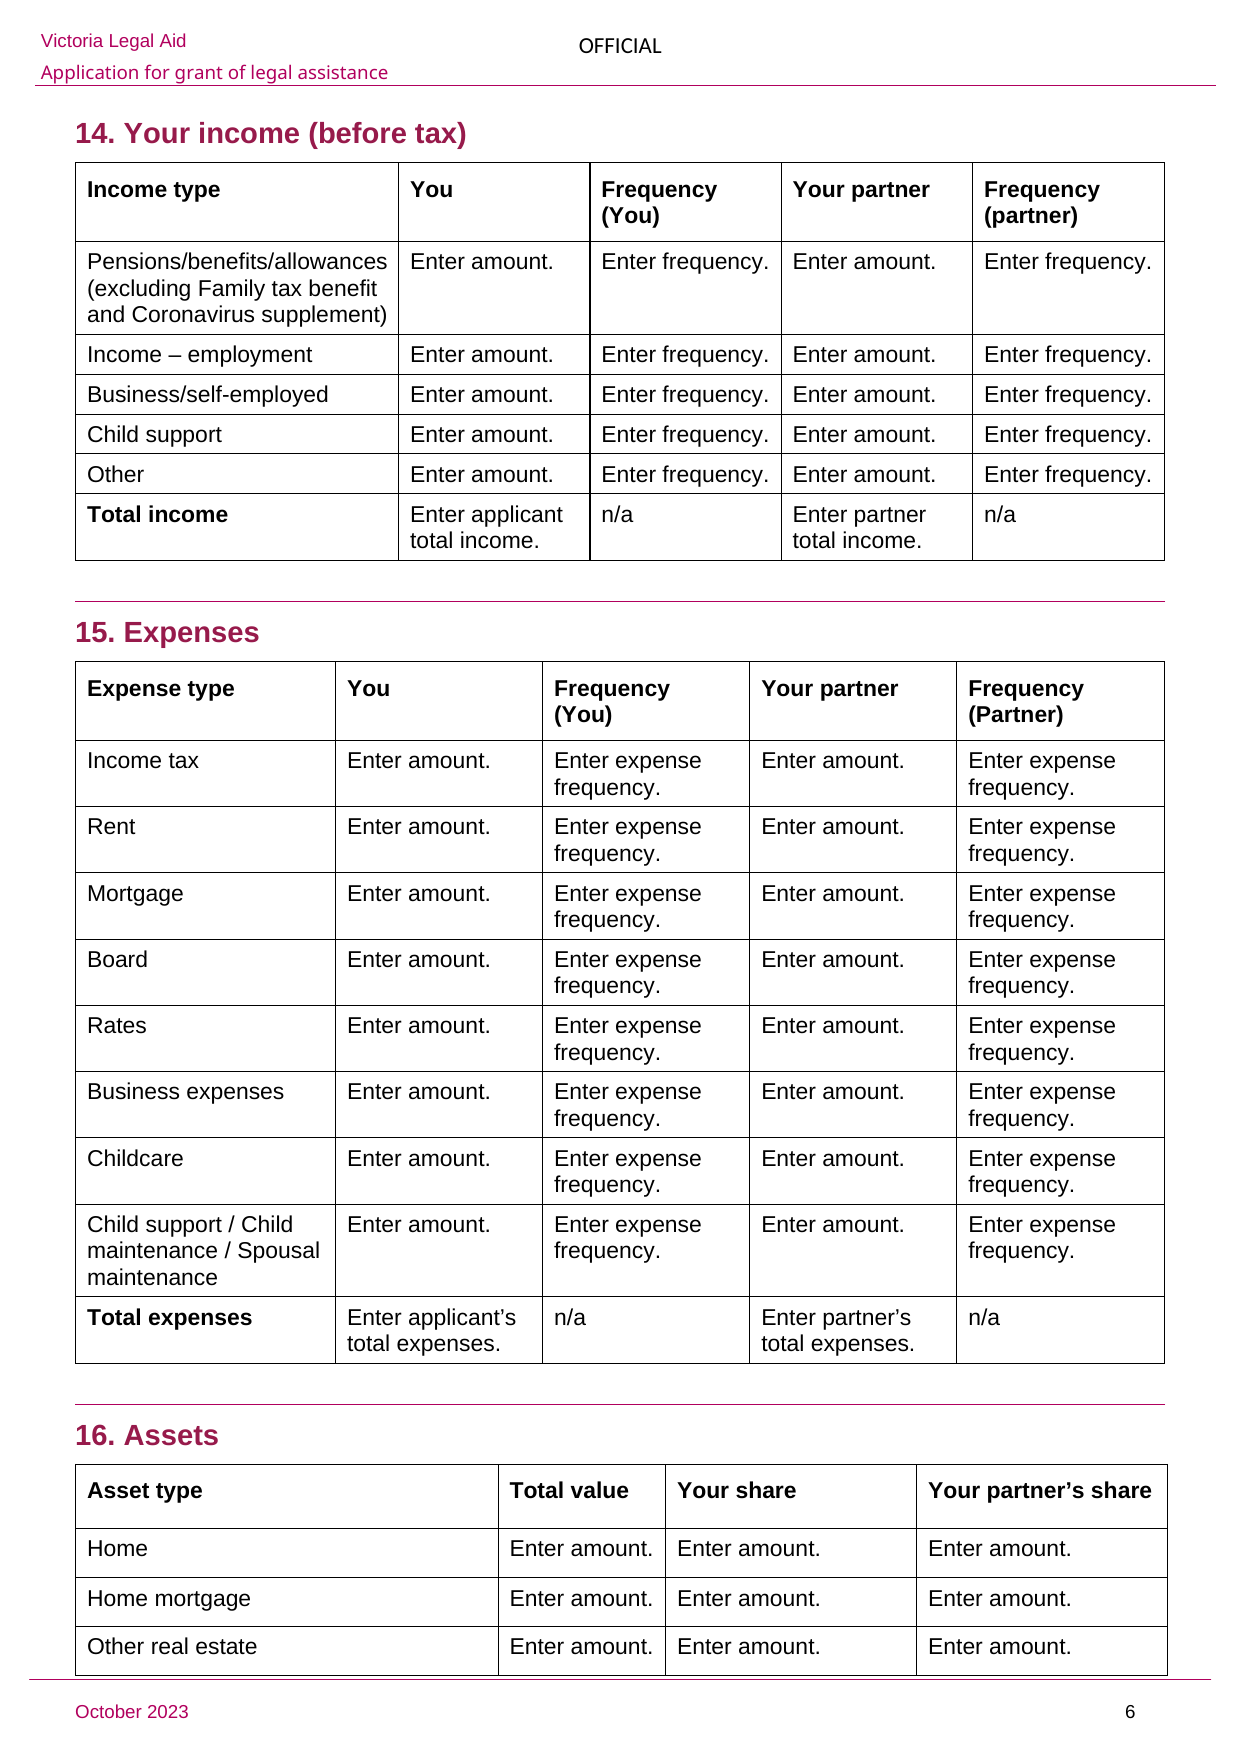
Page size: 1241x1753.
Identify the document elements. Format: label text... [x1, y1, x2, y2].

table_cell n/a [543, 1297, 749, 1362]
table_header Income type [76, 163, 398, 241]
table_cell [750, 1138, 956, 1203]
subtitle 14. Your income (before tax) [75, 116, 1165, 150]
table_header Expense type [76, 662, 335, 740]
subtitle 15. Expenses [75, 615, 1165, 648]
table_cell [957, 1138, 1164, 1203]
table_header Your share [666, 1465, 916, 1527]
table_header Total value [499, 1465, 665, 1527]
table_cell n/a [973, 494, 1164, 559]
table_cell Other [76, 454, 398, 493]
table_cell [336, 1072, 542, 1137]
table_header Your partner [782, 163, 972, 241]
table_header Asset type [76, 1465, 498, 1527]
table_cell Home mortgage [76, 1578, 498, 1626]
table_header Your partner [750, 662, 956, 740]
table_cell Childcare [76, 1138, 335, 1203]
table_header Frequency (Partner) [957, 662, 1164, 740]
table_cell Child support / Child maintenance / Spousal maintenance [76, 1205, 335, 1296]
table_cell Home [76, 1529, 498, 1577]
table_cell Income – employment [76, 335, 398, 373]
subtitle 16. Assets [75, 1418, 1165, 1451]
table_cell Mortgage [76, 873, 335, 938]
table_header You [336, 662, 542, 740]
table_cell Business expenses [76, 1072, 335, 1137]
table_cell [543, 1138, 749, 1203]
table_cell Other real estate [76, 1627, 498, 1674]
table_cell Pensions/benefits/allowances (excluding Family tax benefit and Coronavirus supplement) [76, 242, 398, 334]
table_cell Total income [76, 494, 398, 559]
table_header Frequency (You) [591, 163, 781, 241]
table_cell n/a [957, 1297, 1164, 1362]
table_header Your partner’s share [917, 1465, 1167, 1527]
table_cell Rates [76, 1006, 335, 1071]
table_header You [399, 163, 589, 241]
table_cell Child support [76, 415, 398, 453]
table_cell [782, 494, 972, 559]
table_cell Total expenses [76, 1297, 335, 1362]
table_cell Income tax [76, 741, 335, 806]
table_cell Business/self-employed [76, 375, 398, 413]
table_header Frequency (You) [543, 662, 749, 740]
table_cell n/a [591, 494, 781, 559]
table_cell Rent [76, 807, 335, 872]
table_cell Board [76, 940, 335, 1005]
table_header Frequency (partner) [973, 163, 1164, 241]
